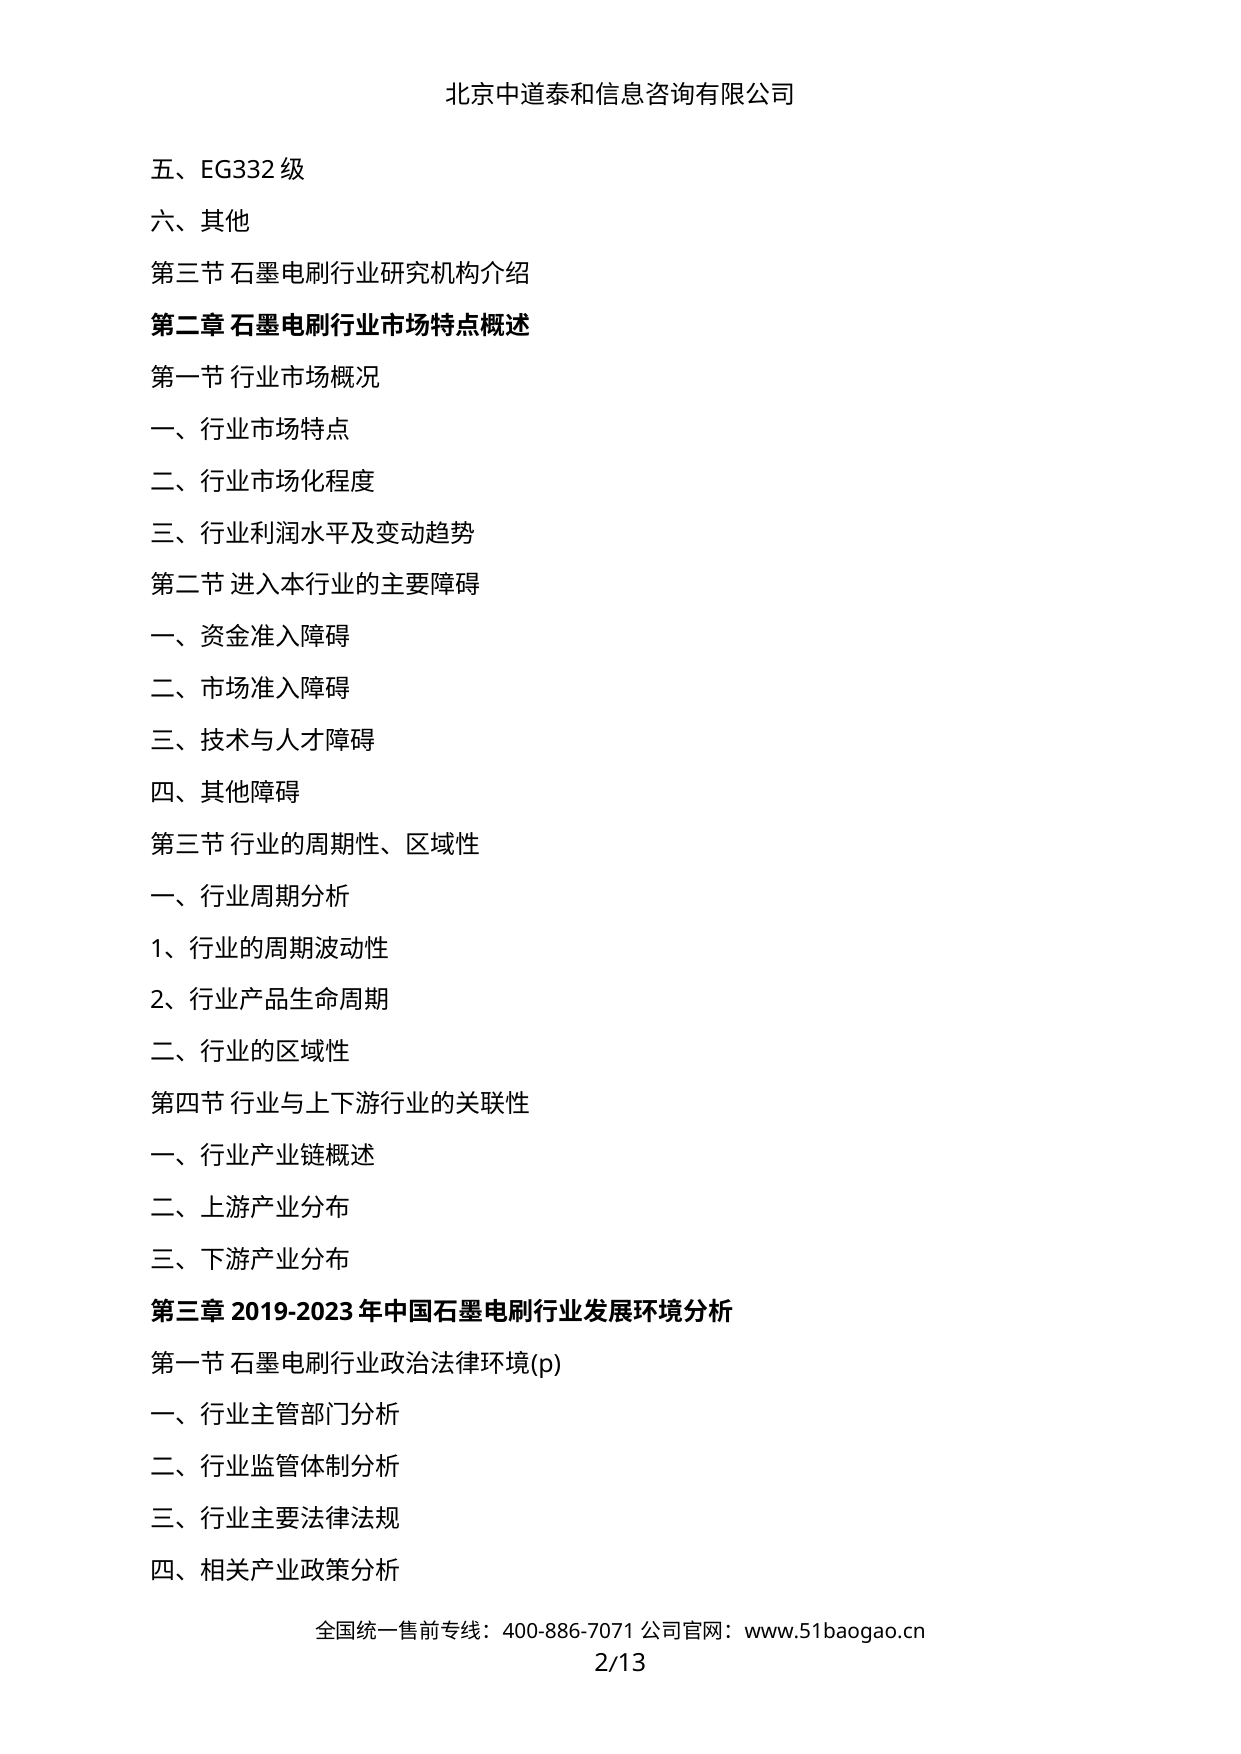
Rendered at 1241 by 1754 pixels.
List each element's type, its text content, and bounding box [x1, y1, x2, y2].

text 一、行业产业链概述 [150, 1136, 1090, 1172]
text 二、行业监管体制分析 [150, 1447, 1090, 1483]
text 一、资金准入障碍 [150, 617, 1090, 653]
text 第二章 石墨电刷行业市场特点概述 [150, 306, 1090, 342]
text 四、相关产业政策分析 [150, 1551, 1090, 1587]
text 第三节 石墨电刷行业研究机构介绍 [150, 254, 1090, 290]
text 2、行业产品生命周期 [150, 980, 1090, 1016]
text 三、行业主要法律法规 [150, 1499, 1090, 1535]
text 二、市场准入障碍 [150, 669, 1090, 705]
text 第二节 进入本行业的主要障碍 [150, 565, 1090, 601]
text 四、其他障碍 [150, 772, 1090, 809]
text 一、行业周期分析 [150, 876, 1090, 912]
text 六、其他 [150, 202, 1090, 238]
text 一、行业市场特点 [150, 409, 1090, 446]
text 第一节 石墨电刷行业政治法律环境(p) [150, 1343, 1090, 1379]
text 二、行业的区域性 [150, 1032, 1090, 1068]
text 1、行业的周期波动性 [150, 928, 1090, 964]
text 第一节 行业市场概况 [150, 357, 1090, 394]
text 第三章 2019-2023年中国石墨电刷行业发展环境分析 [150, 1291, 1090, 1327]
text 第四节 行业与上下游行业的关联性 [150, 1084, 1090, 1120]
text 三、行业利润水平及变动趋势 [150, 513, 1090, 549]
text 二、行业市场化程度 [150, 461, 1090, 497]
text 一、行业主管部门分析 [150, 1395, 1090, 1431]
text 三、下游产业分布 [150, 1239, 1090, 1276]
text 五、EG332级 [150, 150, 1090, 186]
text 二、上游产业分布 [150, 1187, 1090, 1224]
text 三、技术与人才障碍 [150, 721, 1090, 757]
text 第三节 行业的周期性、区域性 [150, 824, 1090, 861]
